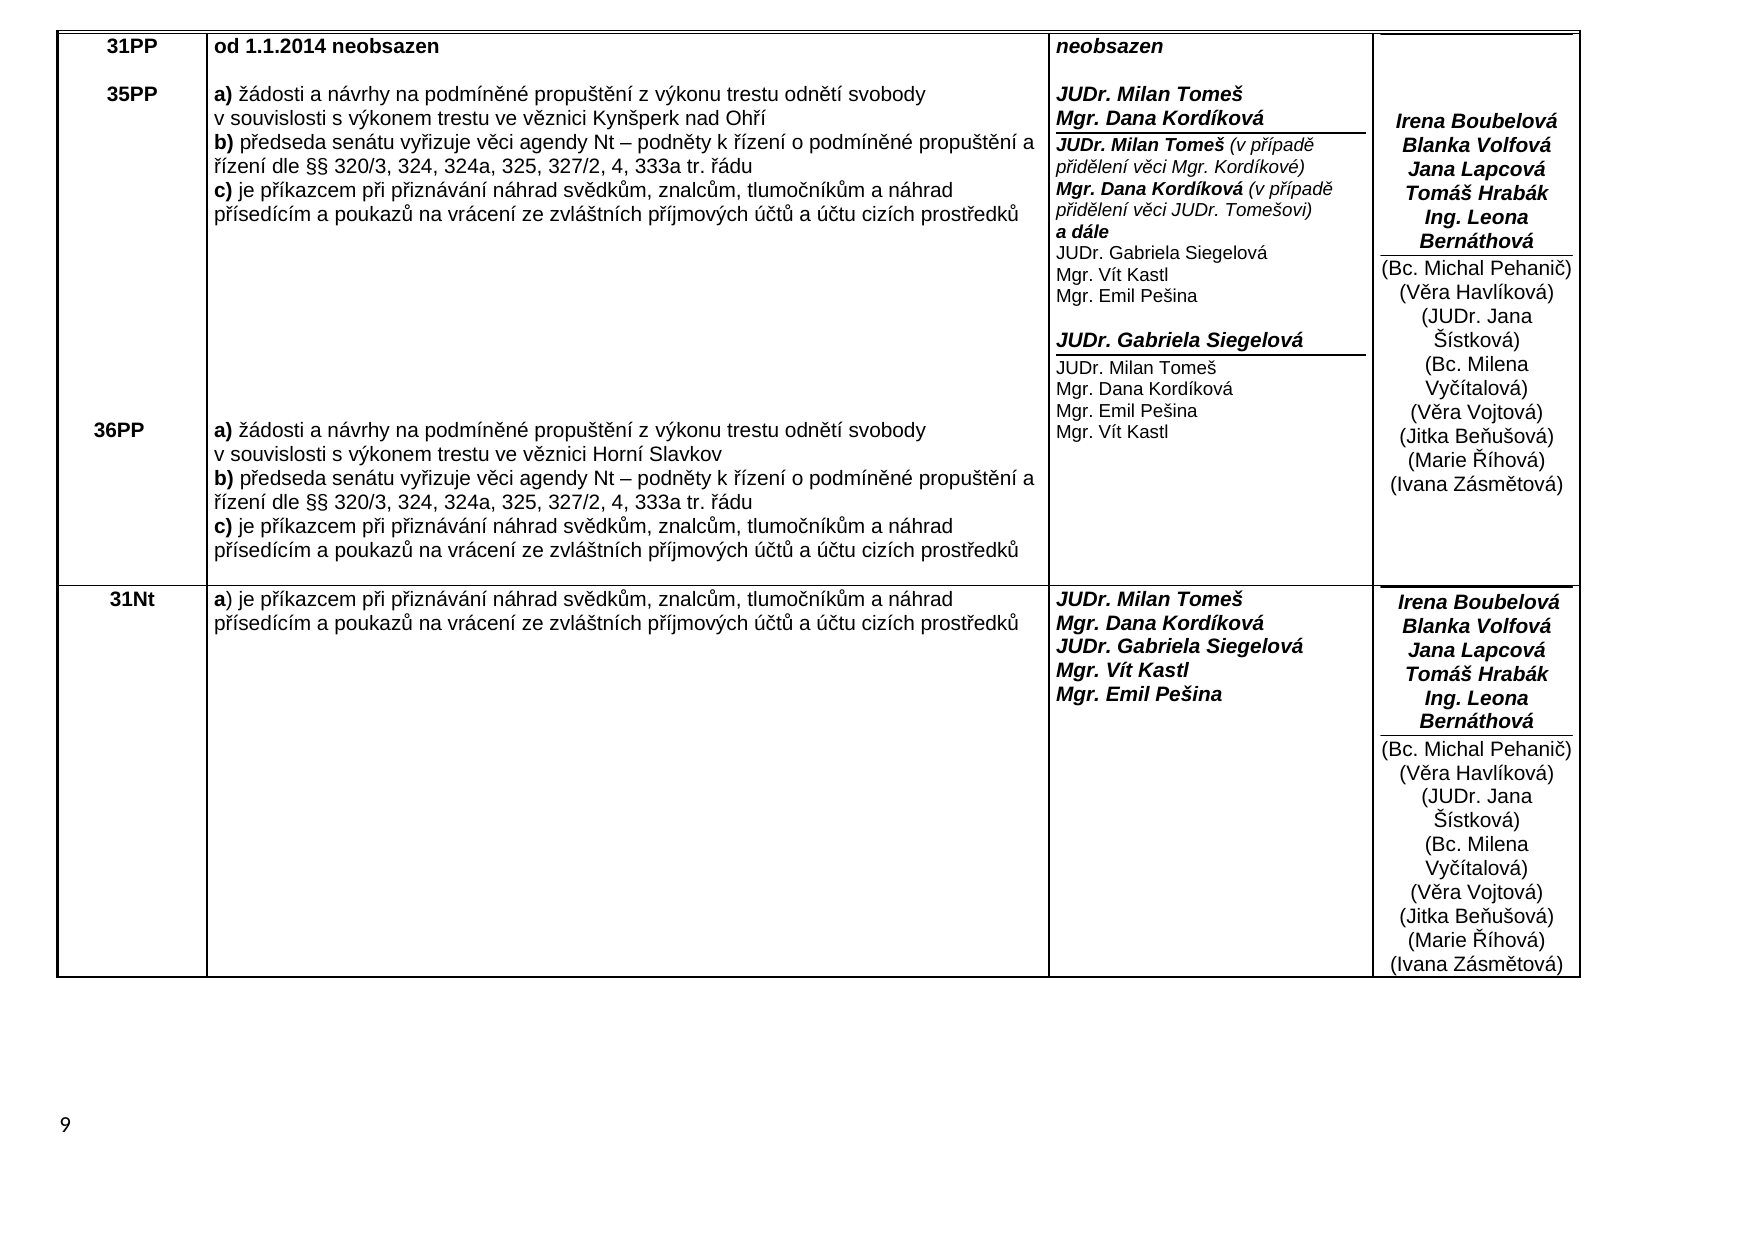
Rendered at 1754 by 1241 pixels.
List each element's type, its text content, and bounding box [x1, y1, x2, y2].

table_cell neobsazen JUDr. Milan Tomeš Mgr. Dana Kordíková JUDr. Milan Tomeš (v případě přidělení věci Mgr. Kordíkové) Mgr. Dana Kordíková (v případě přidělení věci JUDr. Tomešovi) a dále JUDr. Gabriela Siegelová Mgr. Vít Kastl Mgr. Emil Pešina JUDr. Gabriela Siegelová JUDr. Milan Tomeš Mgr. Dana Kordíková Mgr. Emil Pešina Mgr. Vít Kastl [1050, 34, 1372, 585]
table_cell JUDr. Milan Tomeš Mgr. Dana Kordíková JUDr. Gabriela Siegelová Mgr. Vít Kastl Mgr. Emil Pešina [1050, 586, 1372, 976]
table_cell od 1.1.2014 neobsazen a) žádosti a návrhy na podmíněné propuštění z výkonu trestu odnětí svobody v souvislosti s výkonem trestu ve věznici Kynšperk nad Ohří b) předseda senátu vyřizuje věci agendy Nt – podněty k řízení o podmíněné propuštění a řízení dle §§ 320/3, 324, 324a, 325, 327/2, 4, 333a tr. řádu c) je příkazcem při přiznávání náhrad svědkům, znalcům, tlumočníkům a náhrad přísedícím a poukazů na vrácení ze zvláštních příjmových účtů a účtu cizích prostředků a) žádosti a návrhy na podmíněné propuštění z výkonu trestu odnětí svobody v souvislosti s výkonem trestu ve věznici Horní Slavkov b) předseda senátu vyřizuje věci agendy Nt – podněty k řízení o podmíněné propuštění a řízení dle §§ 320/3, 324, 324a, 325, 327/2, 4, 333a tr. řádu c) je příkazcem při přiznávání náhrad svědkům, znalcům, tlumočníkům a náhrad přísedícím a poukazů na vrácení ze zvláštních příjmových účtů a účtu cizích prostředků [208, 34, 1048, 585]
table_cell 31PP 35PP 36PP [59, 34, 206, 585]
table_cell a) je příkazcem při přiznávání náhrad svědkům, znalcům, tlumočníkům a náhrad přísedícím a poukazů na vrácení ze zvláštních příjmových účtů a účtu cizích prostředků [208, 586, 1048, 976]
table_cell 31Nt [59, 586, 206, 976]
table_cell Irena Boubelová Blanka Volfová Jana Lapcová Tomáš Hrabák Ing. Leona Bernáthová (Bc. Michal Pehanič) (Věra Havlíková) (JUDr. Jana Šístková) (Bc. Milena Vyčítalová) (Věra Vojtová) (Jitka Beňušová) (Marie Říhová) (Ivana Zásmětová) [1374, 34, 1579, 585]
table_cell Irena Boubelová Blanka Volfová Jana Lapcová Tomáš Hrabák Ing. Leona Bernáthová (Bc. Michal Pehanič) (Věra Havlíková) (JUDr. Jana Šístková) (Bc. Milena Vyčítalová) (Věra Vojtová) (Jitka Beňušová) (Marie Říhová) (Ivana Zásmětová) [1374, 586, 1579, 976]
